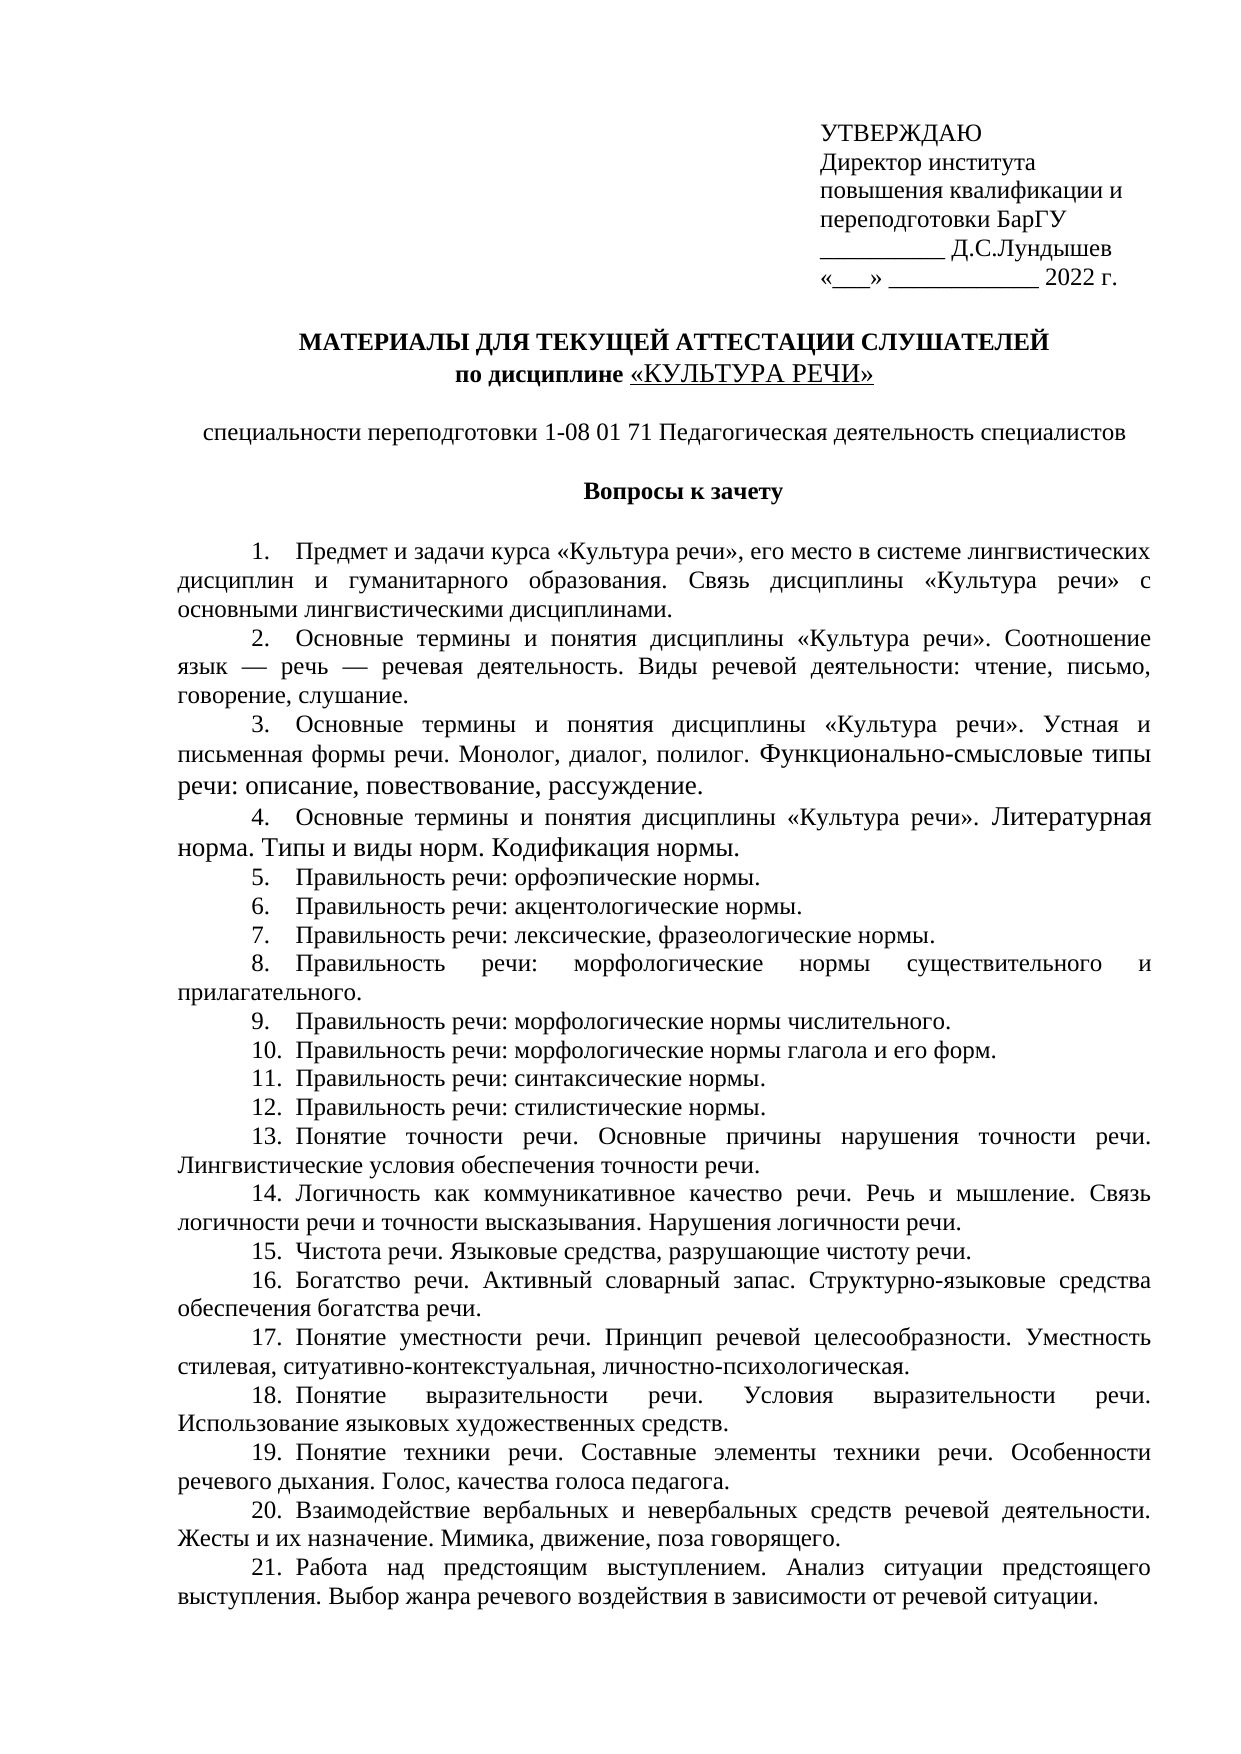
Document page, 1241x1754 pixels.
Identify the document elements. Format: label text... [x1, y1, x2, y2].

list Основные термины и понятия дисциплины «Культура речи». Соотношение язык — речь — речевая деятельность. Виды речевой деятельности: чтение, письмо, говорение, слушание. [177, 623, 1152, 709]
list Взаимодействие вербальных и невербальных средств речевой деятельности. Жесты и их назначение. Мимика, движение, поза говорящего. [177, 1495, 1152, 1552]
list Правильность речи: морфологические нормы существительного и прилагательного. [177, 948, 1152, 1006]
list Чистота речи. Языковые средства, разрушающие чистоту речи. [177, 1236, 1152, 1265]
list Правильность речи: орфоэпические нормы. [177, 862, 1152, 891]
list Основные термины и понятия дисциплины «Культура речи». Устная и письменная формы речи. Монолог, диалог, полилог. Функционально-смысловые типы речи: описание, повествование, рассуждение. [177, 709, 1152, 800]
table_header УТВЕРЖДАЮ Директор института повышения квалификации и переподготовки БарГУ __________ Д.С.Лундышев «___» ____________ 2022 г. [809, 118, 1152, 291]
list Богатство речи. Активный словарный запас. Структурно-языковые средства обеспечения богатства речи. [177, 1265, 1152, 1322]
list Правильность речи: стилистические нормы. [177, 1092, 1152, 1121]
list Логичность как коммуникативное качество речи. Речь и мышление. Связь логичности речи и точности высказывания. Нарушения логичности речи. [177, 1178, 1152, 1236]
list Правильность речи: морфологические нормы числительного. [177, 1006, 1152, 1035]
list Правильность речи: морфологические нормы глагола и его форм. [177, 1035, 1152, 1063]
list Правильность речи: лексические, фразеологические нормы. [177, 920, 1152, 948]
text специальности переподготовки 1-08 01 71 Педагогическая деятельность специалистов [177, 417, 1152, 445]
list Понятие выразительности речи. Условия выразительности речи. Использование языковых художественных средств. [177, 1380, 1152, 1437]
text по дисциплине «КУЛЬТУРА РЕЧИ» [177, 357, 1152, 388]
list Основные термины и понятия дисциплины «Культура речи». Литературная норма. Типы и виды норм. Кодификация нормы. [177, 800, 1152, 862]
text Вопросы к зачету [215, 476, 1152, 505]
list Предмет и задачи курса «Культура речи», его место в системе лингвистических дисциплин и гуманитарного образования. Связь дисциплины «Культура речи» с основными лингвистическими дисциплинами. [177, 536, 1152, 623]
list Работа над предстоящим выступлением. Анализ ситуации предстоящего выступления. Выбор жанра речевого воздействия в зависимости от речевой ситуации. [177, 1552, 1152, 1610]
list Понятие техники речи. Составные элементы техники речи. Особенности речевого дыхания. Голос, качества голоса педагога. [177, 1437, 1152, 1495]
list Понятие уместности речи. Принцип речевой целесообразности. Уместность стилевая, ситуативно-контекстуальная, личностно-психологическая. [177, 1322, 1152, 1380]
text МАТЕРИАЛЫ ДЛЯ ТЕКУЩЕЙ АТТЕСТАЦИИ СЛУШАТЕЛЕЙ [177, 324, 1171, 357]
list Правильность речи: акцентологические нормы. [177, 891, 1152, 920]
list Правильность речи: синтаксические нормы. [177, 1063, 1152, 1092]
list Понятие точности речи. Основные причины нарушения точности речи. Лингвистические условия обеспечения точности речи. [177, 1121, 1152, 1178]
